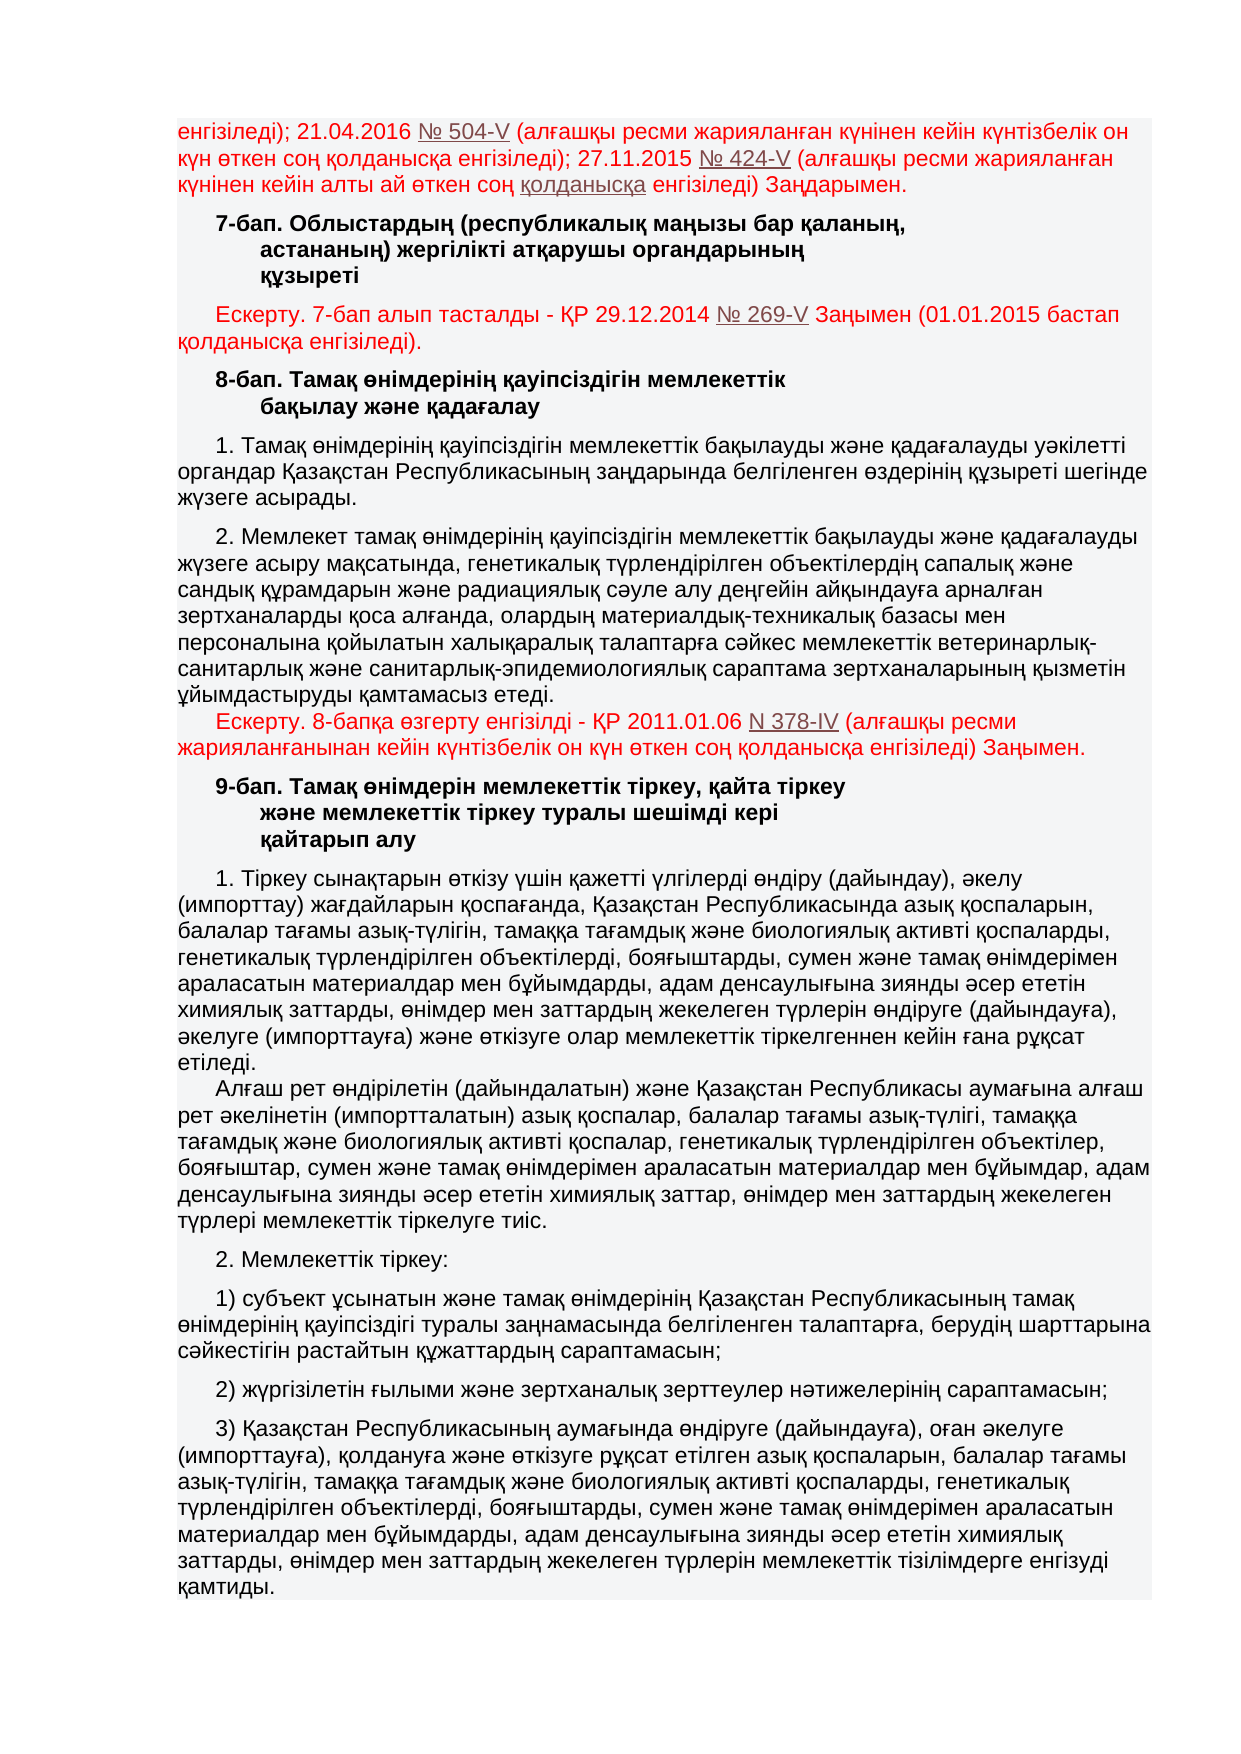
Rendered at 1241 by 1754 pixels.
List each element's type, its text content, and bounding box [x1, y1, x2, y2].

text 1. Тіркеу сынақтарын өткізу үшін қажетті үлгілерді өндіру (дайындау), әкелу (импорттау) жағдайларын қоспағанда, Қазақстан Республикасында азық қоспаларын, балалар тағамы азық-түлігін, тамаққа тағамдық және биологиялық активті қоспаларды, генетикалық түрлендірілген объектілерді, бояғыштарды, сумен және тамақ өнімдерімен араласатын материалдар мен бұйымдарды, адам денсаулығына зиянды әсер ететін химиялық заттарды, өнімдер мен заттардың жекелеген түрлерін өндіруге (дайындауға), әкелуге (импорттауға) және өткізуге олар мемлекеттік тіркелгеннен кейін ғана рұқсат етіледі. Алғаш рет өндірілетін (дайындалатын) және Қазақстан Республикасы аумағына алғаш рет әкелінетін (импортталатын) азық қоспалар, балалар тағамы азық-түлігі, тамаққа тағамдық және биологиялық активті қоспалар, генетикалық түрлендірілген объектілер, бояғыштар, сумен және тамақ өнімдерімен араласатын материалдар мен бұйымдар, адам денсаулығына зиянды әсер ететін химиялық заттар, өнімдер мен заттардың жекелеген түрлері мемлекеттік тіркелуге тиіс. [177, 864, 1152, 1233]
text 8-бап. Тамақ өнімдерінің қауіпсіздігін мемлекеттік бақылау және қадағалау [177, 366, 1152, 419]
text 2. Мемлекеттік тіркеу: [177, 1246, 1152, 1272]
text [177, 118, 1152, 197]
text 9-бап. Тамақ өнімдерін мемлекеттік тіркеу, қайта тіркеу және мемлекеттік тіркеу туралы шешімді кері қайтарып алу [177, 773, 1152, 852]
text Ескерту. 7-бап алып тасталды - ҚР 29.12.2014 № 269-V Заңымен (01.01.2015 бастап қолданысқа енгізіледі). [177, 301, 1152, 354]
text 1) субъект ұсынатын және тамақ өнімдерінің Қазақстан Республикасының тамақ өнімдерінің қауіпсіздігі туралы заңнамасында белгіленген талаптарға, берудің шарттарына сәйкестігін растайтын құжаттардың сараптамасын; [177, 1285, 1152, 1364]
text 1. Тамақ өнімдерінің қауіпсіздігін мемлекеттік бақылауды және қадағалауды уәкілетті органдар Қазақстан Республикасының заңдарында белгіленген өздерінің құзыреті шегінде жүзеге асырады. [177, 432, 1152, 511]
text 7-бап. Облыстардың (республикалық маңызы бар қаланың, астананың) жергілікті атқарушы органдарының құзыреті [177, 210, 1152, 289]
text 2) жүргізілетін ғылыми және зертханалық зерттеулер нәтижелерінің сараптамасын; [177, 1376, 1152, 1403]
text 2. Мемлекет тамақ өнімдерінің қауіпсіздігін мемлекеттік бақылауды және қадағалауды жүзеге асыру мақсатында, генетикалық түрлендірілген объектілердің сапалық және сандық құрамдарын және радиациялық сәуле алу деңгейін айқындауға арналған зертханаларды қоса алғанда, олардың материалдық-техникалық базасы мен персоналына қойылатын халықаралық талаптарға сәйкес мемлекеттік ветеринарлық-санитарлық және санитарлық-эпидемиологиялық сараптама зертханаларының қызметін ұйымдастыруды қамтамасыз етеді. Ескерту. 8-бапқа өзгерту енгізілді - ҚР 2011.01.06 N 378-IV (алғашқы ресми жарияланғанынан кейін күнтізбелік он күн өткен соң қолданысқа енгізіледі) Заңымен. [177, 523, 1152, 760]
text 3) Қазақстан Республикасының аумағында өндіруге (дайындауға), оған әкелуге (импорттауға), қолдануға және өткізуге рұқсат етілген азық қоспаларын, балалар тағамы азық-түлігін, тамаққа тағамдық және биологиялық активті қоспаларды, генетикалық түрлендірілген объектілерді, бояғыштарды, сумен және тамақ өнімдерімен араласатын материалдар мен бұйымдарды, адам денсаулығына зиянды әсер ететін химиялық заттарды, өнімдер мен заттардың жекелеген түрлерін мемлекеттік тізілімдерге енгізуді қамтиды. [177, 1415, 1152, 1600]
